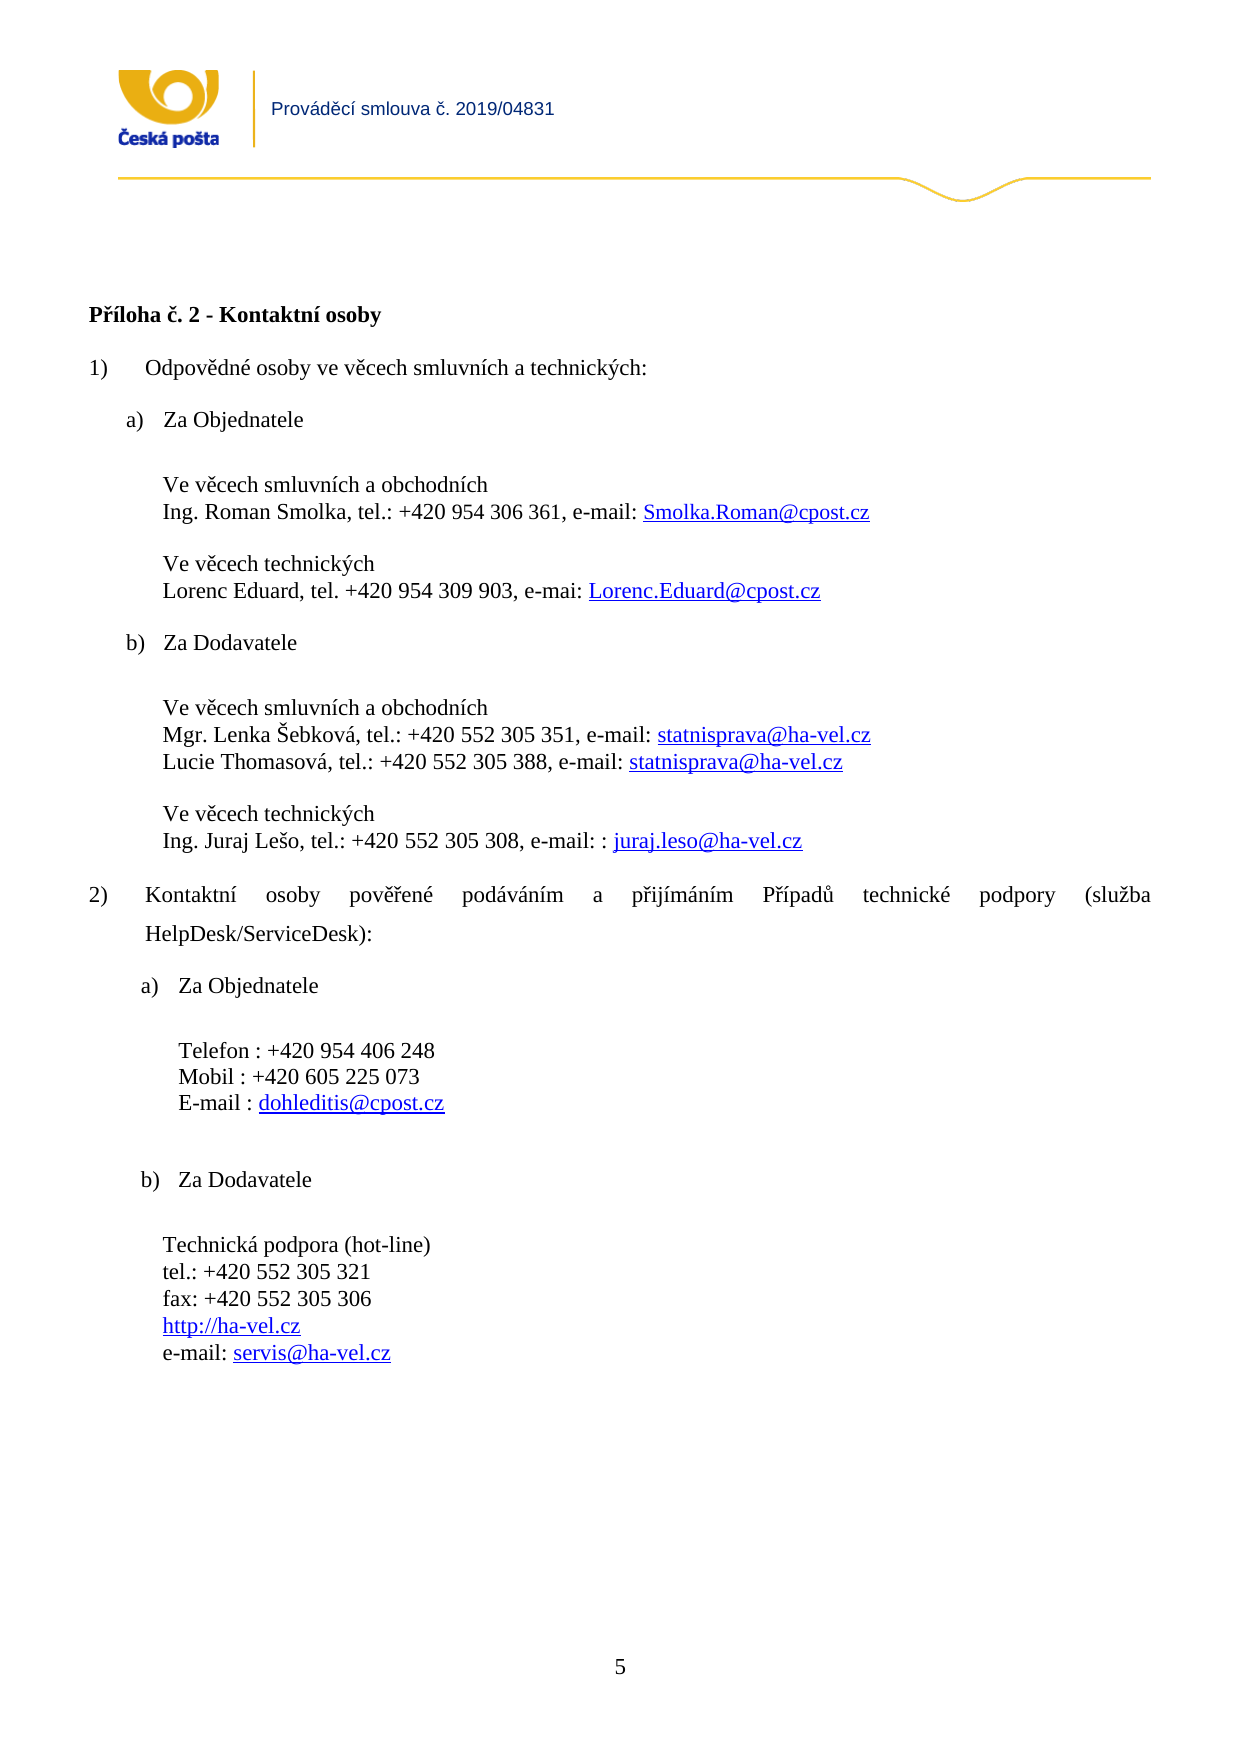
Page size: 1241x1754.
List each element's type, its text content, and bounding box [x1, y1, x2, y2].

text http://ha-vel.cz [89, 1312, 1152, 1339]
list Za Objednatele [126, 406, 1152, 432]
list Kontaktní osoby pověřené podáváním a přijímáním Případů technické podpory (služba HelpDesk/ServiceDesk): [89, 881, 1152, 947]
text Ve věcech smluvních a obchodních [162, 471, 1152, 498]
text Mgr. Lenka Šebková, tel.: +420 552 305 351, e-mail: statnisprava@ha-vel.cz [162, 720, 1152, 747]
text Ing. Roman Smolka, tel.: +420 954 306 361, e-mail: Smolka.Roman@cpost.cz [162, 498, 1152, 525]
list Za Objednatele [141, 972, 1152, 999]
text Lorenc Eduard, tel. +420 954 309 903, e-mai: Lorenc.Eduard@cpost.cz [162, 577, 1152, 604]
picture [118, 70, 219, 148]
text fax: +420 552 305 306 [89, 1284, 1152, 1312]
list Telefon : +420 954 406 248 [178, 1037, 1152, 1063]
text Ve věcech smluvních a obchodních [162, 693, 1152, 720]
list Za Dodavatele [126, 629, 1152, 655]
text Příloha č. 2 - Kontaktní osoby [89, 301, 1152, 327]
list Mobil : +420 605 225 073 [178, 1063, 1152, 1089]
list E-mail : dohleditis@cpost.cz [178, 1089, 1152, 1116]
picture [118, 177, 1151, 202]
text tel.: +420 552 305 321 [89, 1257, 1152, 1284]
text e-mail: servis@ha-vel.cz [89, 1339, 1152, 1366]
text Technická podpora (hot-line) [89, 1230, 1152, 1257]
text Ing. Juraj Lešo, tel.: +420 552 305 308, e-mail: : juraj.leso@ha-vel.cz [162, 827, 1152, 854]
text Lucie Thomasová, tel.: +420 552 305 388, e-mail: statnisprava@ha-vel.cz [162, 747, 1152, 774]
list Za Dodavatele [141, 1166, 1152, 1192]
list Odpovědné osoby ve věcech smluvních a technických: [89, 354, 1152, 380]
text Ve věcech technických [162, 799, 1152, 827]
text Ve věcech technických [162, 550, 1152, 577]
